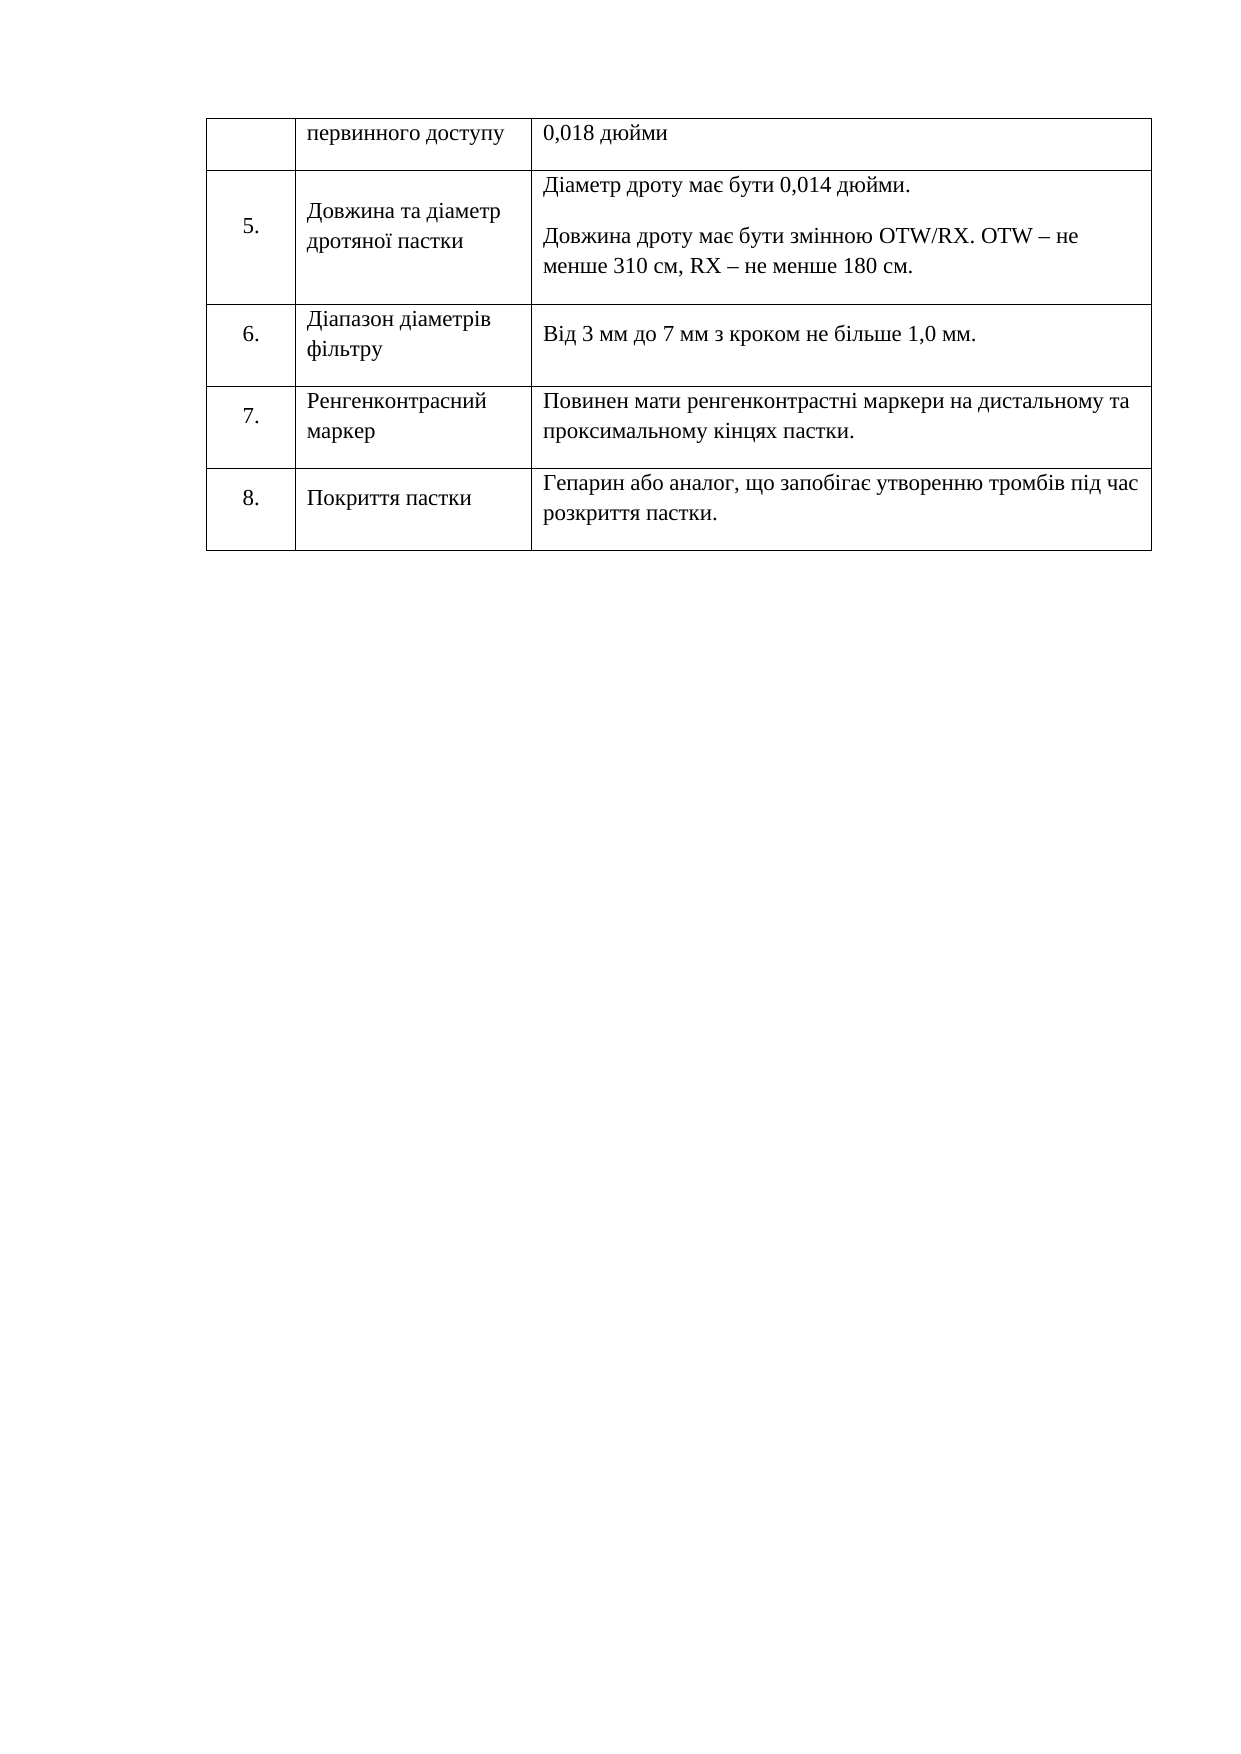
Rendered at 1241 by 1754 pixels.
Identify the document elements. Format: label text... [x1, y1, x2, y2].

table_cell 8. [207, 469, 295, 550]
table_cell Гепарин або аналог, що запобігає утворенню тромбів під час розкриття пастки. [532, 469, 1151, 550]
table_cell Покриття пастки [296, 469, 531, 550]
table_cell 7. [207, 387, 295, 468]
table_cell Довжина та діаметр дротяної пастки [296, 171, 531, 303]
table_cell Діапазон діаметрів фільтру [296, 305, 531, 386]
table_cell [296, 119, 531, 170]
table_cell Від 3 мм до 7 мм з кроком не більше 1,0 мм. [532, 305, 1151, 386]
table_cell 5. [207, 171, 295, 303]
table_cell Ренгенконтрасний маркер [296, 387, 531, 468]
table_cell Діаметр дроту має бути 0,014 дюйми. Довжина дроту має бути змінною OTW/RX. OTW – не менше 310 см, RX – не менше 180 см. [532, 171, 1151, 303]
table_cell Повинен мати ренгенконтрастні маркери на дистальному та проксимальному кінцях пастки. [532, 387, 1151, 468]
table_cell 4. [207, 119, 295, 170]
table_cell 6. [207, 305, 295, 386]
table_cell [532, 119, 1151, 170]
